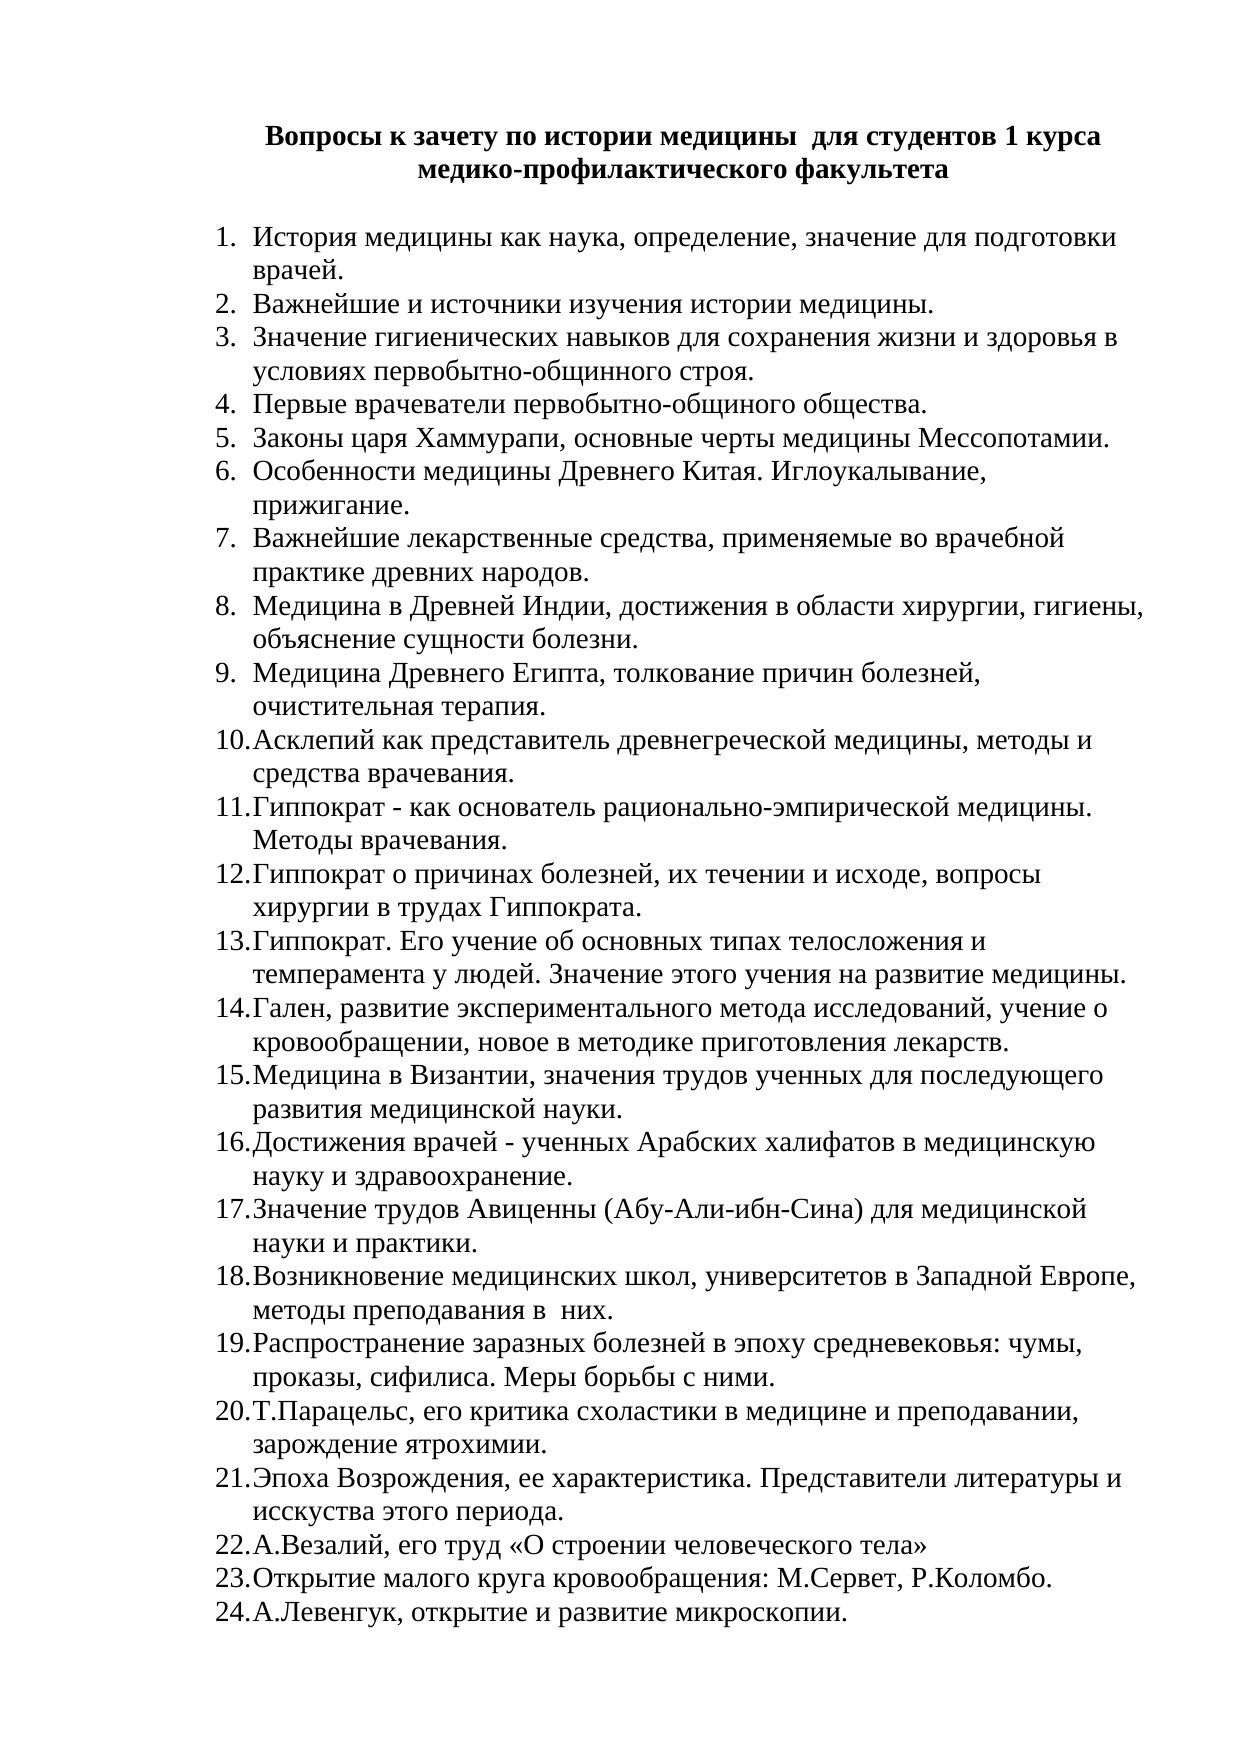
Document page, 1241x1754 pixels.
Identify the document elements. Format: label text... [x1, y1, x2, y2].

list Важнейшие и источники изучения истории медицины. [215, 286, 1152, 319]
list А.Левенгук, открытие и развитие микроскопии. [215, 1594, 1152, 1627]
list Асклепий как представитель древнегреческой медицины, методы и средства врачевания. [215, 722, 1152, 789]
list История медицины как наука, определение, значение для подготовки врачей. [215, 219, 1152, 286]
list Достижения врачей - ученных Арабских халифатов в медицинскую науку и здравоохранение. [215, 1124, 1152, 1191]
list Законы царя Хаммурапи, основные черты медицины Мессопотамии. [215, 420, 1152, 453]
list Медицина в Древней Индии, достижения в области хирургии, гигиены, объяснение сущности болезни. [215, 588, 1152, 655]
list Распространение заразных болезней в эпоху средневековья: чумы, проказы, сифилиса. Меры борьбы с ними. [215, 1326, 1152, 1393]
list Открытие малого круга кровообращения: М.Сервет, Р.Коломбо. [215, 1560, 1152, 1594]
list Значение гигиенических навыков для сохранения жизни и здоровья в условиях первобытно-общинного строя. [215, 319, 1152, 386]
list Гиппократ о причинах болезней, их течении и исходе, вопросы хирургии в трудах Гиппократа. [215, 856, 1152, 923]
list Т.Парацельс, его критика схоластики в медицине и преподавании, зарождение ятрохимии. [215, 1393, 1152, 1460]
list Медицина в Византии, значения трудов ученных для последующего развития медицинской науки. [215, 1057, 1152, 1124]
text Вопросы к зачету по истории медицины для студентов 1 курса медико-профилактического факультета [215, 118, 1152, 185]
list Возникновение медицинских школ, университетов в Западной Европе, методы преподавания в них. [215, 1258, 1152, 1326]
list Медицина Древнего Египта, толкование причин болезней, очистительная терапия. [215, 655, 1152, 722]
list Гиппократ - как основатель рационально-эмпирической медицины. Методы врачевания. [215, 789, 1152, 856]
list Значение трудов Авиценны (Абу-Али-ибн-Сина) для медицинской науки и практики. [215, 1191, 1152, 1258]
list Первые врачеватели первобытно-общиного общества. [215, 386, 1152, 420]
list Гален, развитие экспериментального метода исследований, учение о кровообращении, новое в методике приготовления лекарств. [215, 990, 1152, 1057]
list Гиппократ. Его учение об основных типах телосложения и темперамента у людей. Значение этого учения на развитие медицины. [215, 923, 1152, 990]
list Эпоха Возрождения, ее характеристика. Представители литературы и исскуства этого периода. [215, 1460, 1152, 1527]
list Особенности медицины Древнего Китая. Иглоукалывание, прижигание. [215, 453, 1152, 521]
list А.Везалий, его труд «О строении человеческого тела» [215, 1527, 1152, 1560]
list Важнейшие лекарственные средства, применяемые во врачебной практике древних народов. [215, 521, 1152, 588]
